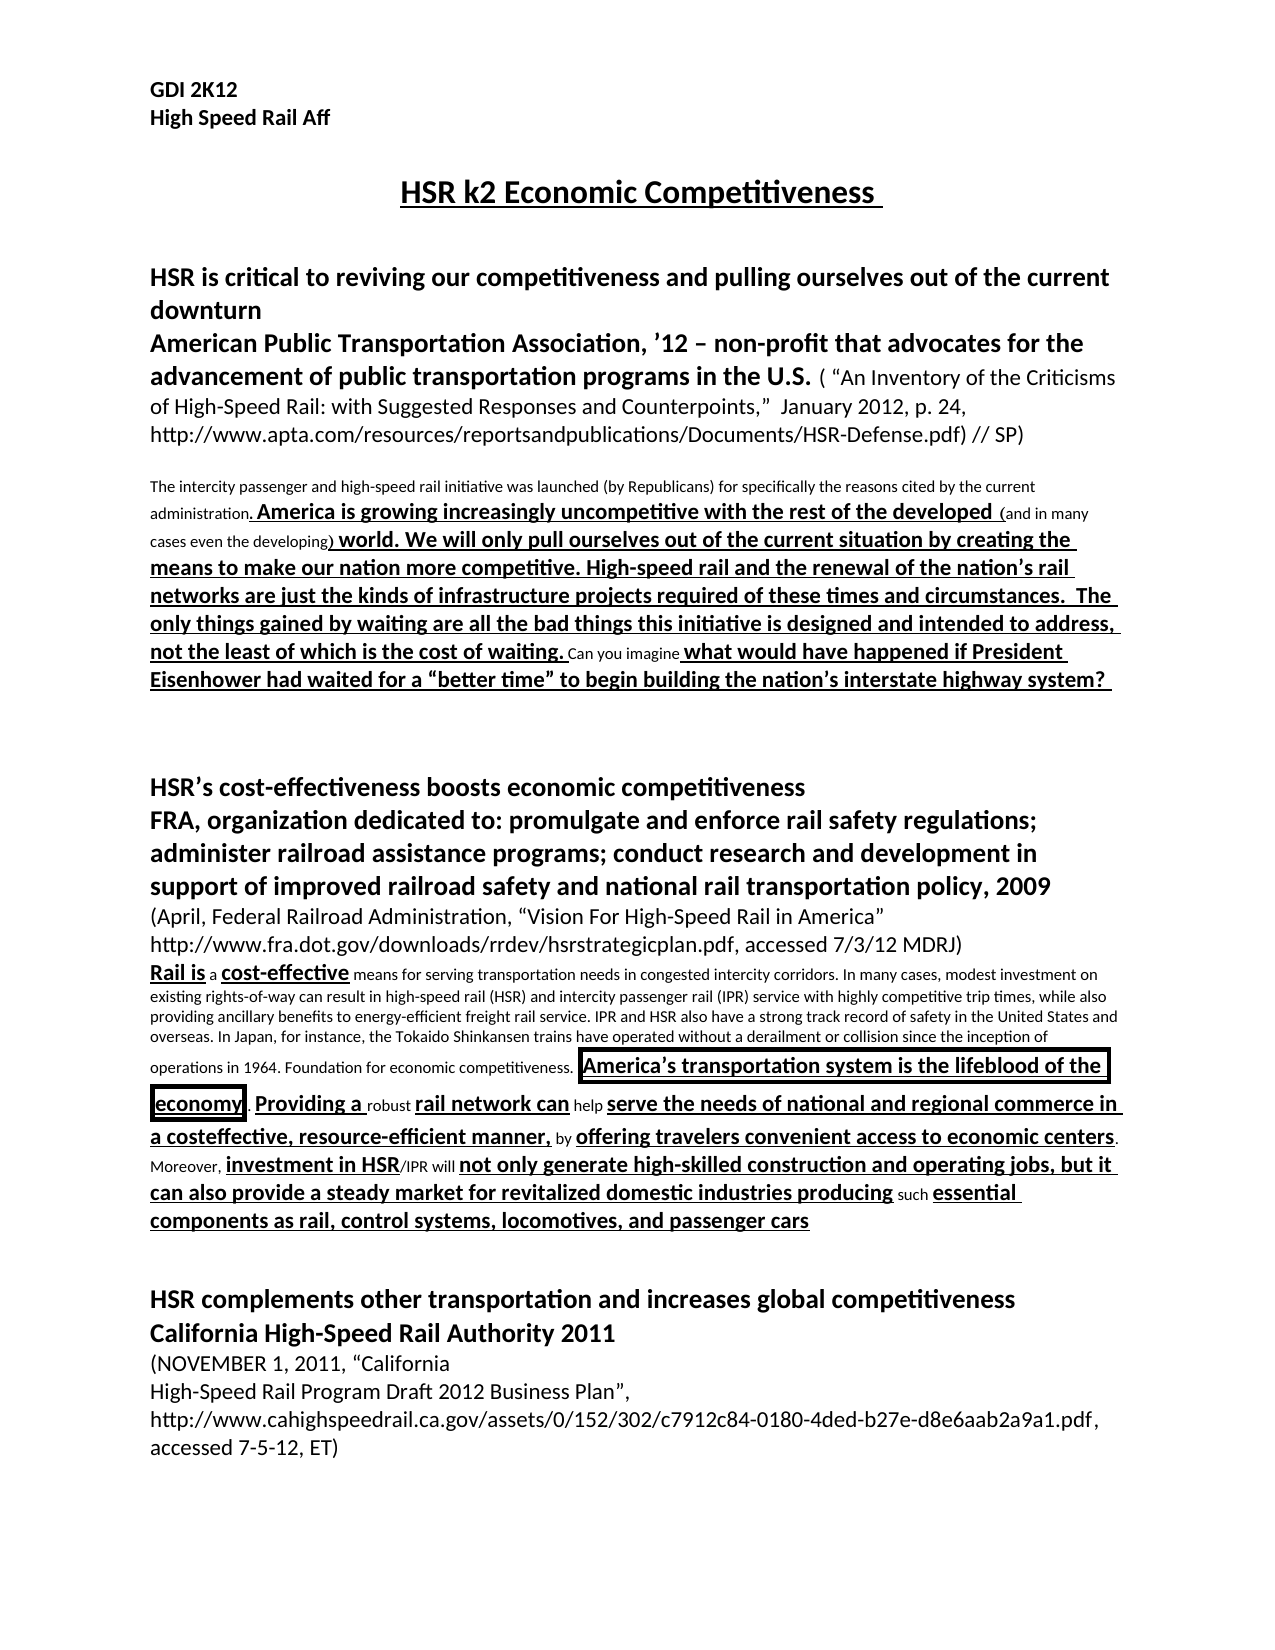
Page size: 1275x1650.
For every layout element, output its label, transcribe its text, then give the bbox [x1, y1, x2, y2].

text (NOVEMBER 1, 2011, “California [150, 1349, 1125, 1377]
subtitle HSR k2 Economic Competitiveness [150, 171, 1125, 212]
subtitle HSR is critical to reviving our competitiveness and pulling ourselves out of the current downturn [150, 260, 1125, 326]
text Rail is a cost-effective means for serving transportation needs in congested intercity corridors. In many cases, modest investment on existing rights-of-way can result in high-speed rail (HSR) and intercity passenger rail (IPR) service with highly competitive trip times, while also providing ancillary benefits to energy-efficient freight rail service. IPR and HSR also have a strong track record of safety in the United States and overseas. In Japan, for instance, the Tokaido Shinkansen trains have operated without a derailment or collision since the inception of operations in 1964. Foundation for economic competitiveness. America’s transportation system is the lifeblood of the economy. Providing a robust rail network can help serve the needs of national and regional commerce in a costeffective, resource-efficient manner, by offering travelers convenient access to economic centers. Moreover, investment in HSR/IPR will not only generate high-skilled construction and operating jobs, but it can also provide a steady market for revitalized domestic industries producing such essential components as rail, control systems, locomotives, and passenger cars [150, 958, 1125, 1234]
text California High-Speed Rail Authority 2011 [150, 1316, 1125, 1349]
text (April, Federal Railroad Administration, “Vision For High-Speed Rail in America” http://www.fra.dot.gov/downloads/rrdev/hsrstrategicplan.pdf, accessed 7/3/12 MDRJ) [150, 902, 1125, 958]
subtitle HSR’s cost-effectiveness boosts economic competitiveness [150, 770, 1125, 803]
subtitle HSR complements other transportation and increases global competitiveness [150, 1283, 1125, 1316]
text American Public Transportation Association, ’12 – non-profit that advocates for the advancement of public transportation programs in the U.S. ( “An Inventory of the Criticisms of High-Speed Rail: with Suggested Responses and Counterpoints,” January 2012, p. 24, http://www.apta.com/resources/reportsandpublications/Documents/HSR-Defense.pdf) // SP) [150, 326, 1125, 448]
text FRA, organization dedicated to: promulgate and enforce rail safety regulations; administer railroad assistance programs; conduct research and development in support of improved railroad safety and national rail transportation policy, 2009 [150, 803, 1125, 902]
text High-Speed Rail Program Draft 2012 Business Plan”, http://www.cahighspeedrail.ca.gov/assets/0/152/302/c7912c84-0180-4ded-b27e-d8e6aab2a9a1.pdf, accessed 7-5-12, ET) [150, 1377, 1125, 1461]
text The intercity passenger and high-speed rail initiative was launched (by Republicans) for specifically the reasons cited by the current administration. America is growing increasingly uncompetitive with the rest of the developed (and in many cases even the developing) world. We will only pull ourselves out of the current situation by creating the means to make our nation more competitive. High-speed rail and the renewal of the nation’s rail networks are just the kinds of infrastructure projects required of these times and circumstances. The only things gained by waiting are all the bad things this initiative is designed and intended to address, not the least of which is the cost of waiting. Can you imagine what would have happened if President Eisenhower had waited for a “better time” to begin building the nation’s interstate highway system? [150, 477, 1125, 693]
